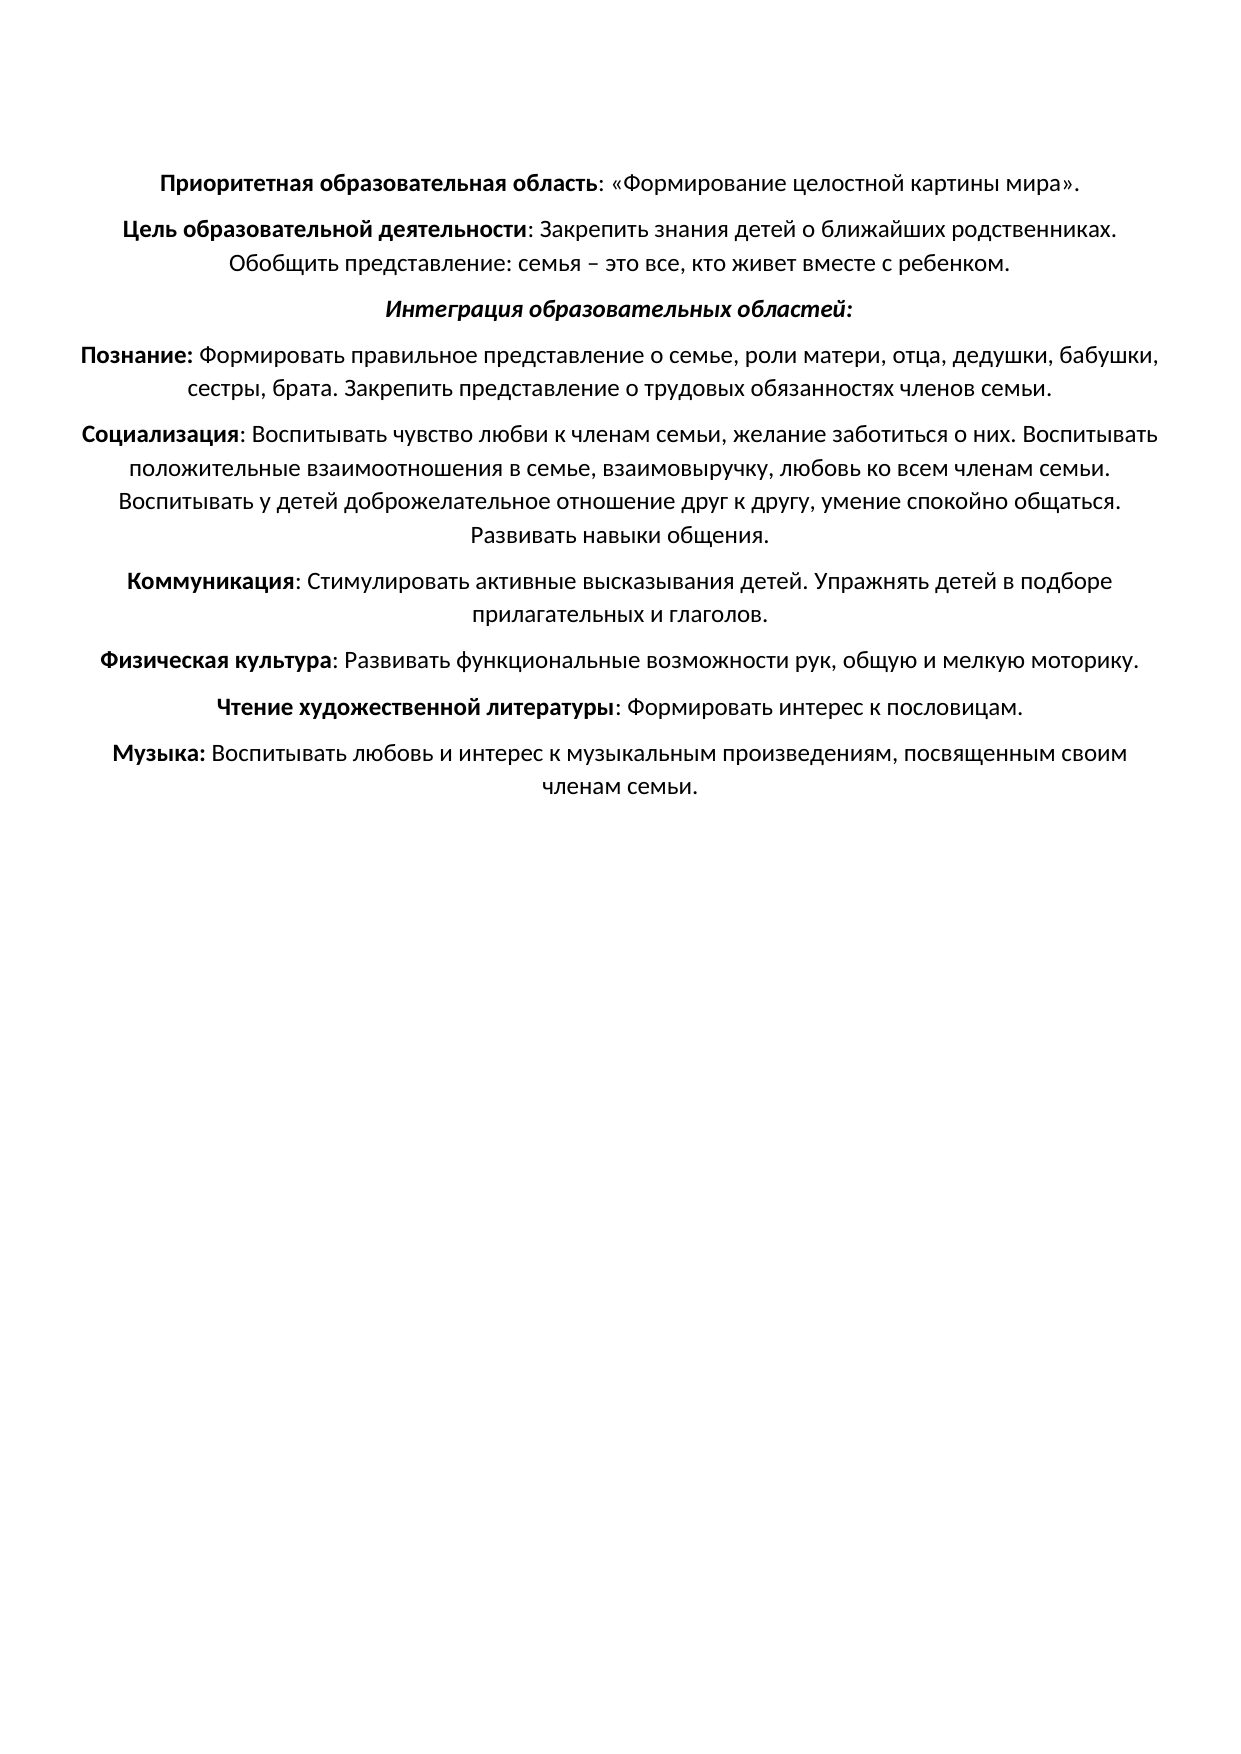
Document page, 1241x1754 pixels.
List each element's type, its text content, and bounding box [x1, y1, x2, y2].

text Коммуникация: Стимулировать активные высказывания детей. Упражнять детей в подборе прилагательных и глаголов. [75, 565, 1165, 629]
text Социализация: Воспитывать чувство любви к членам семьи, желание заботиться о них. Воспитывать положительные взаимоотношения в семье, взаимовыручку, любовь ко всем членам семьи. Воспитывать у детей доброжелательное отношение друг к другу, умение спокойно общаться. Развивать навыки общения. [75, 418, 1165, 549]
text Физическая культура: Развивать функциональные возможности рук, общую и мелкую моторику. [75, 644, 1165, 675]
text Приоритетная образовательная область: «Формирование целостной картины мира». [75, 167, 1165, 198]
text Интеграция образовательных областей: [75, 293, 1165, 323]
text Цель образовательной деятельности: Закрепить знания детей о ближайших родственниках. Обобщить представление: семья – это все, кто живет вместе с ребенком. [75, 213, 1165, 277]
text Познание: Формировать правильное представление о семье, роли матери, отца, дедушки, бабушки, сестры, брата. Закрепить представление о трудовых обязанностях членов семьи. [75, 339, 1165, 403]
text Музыка: Воспитывать любовь и интерес к музыкальным произведениям, посвященным своим членам семьи. [75, 737, 1165, 801]
text Чтение художественной литературы: Формировать интерес к пословицам. [75, 691, 1165, 721]
